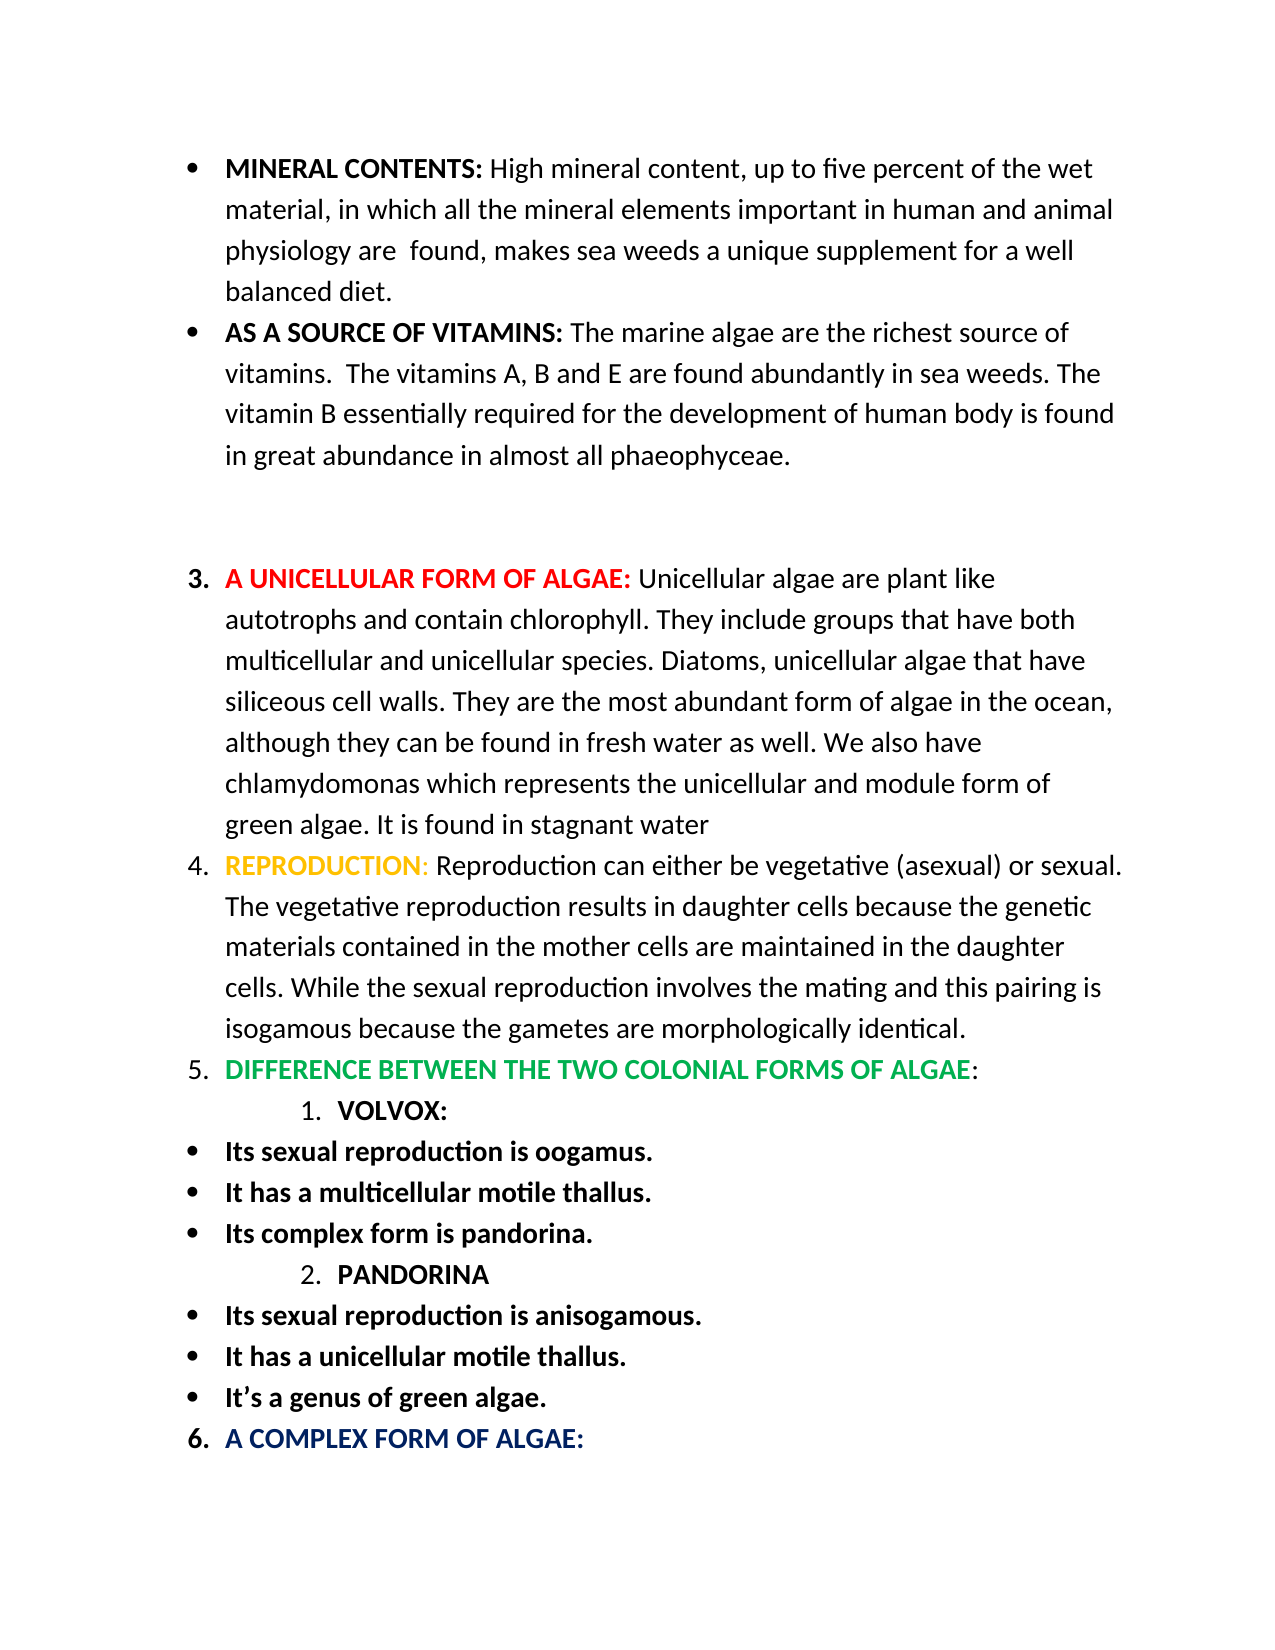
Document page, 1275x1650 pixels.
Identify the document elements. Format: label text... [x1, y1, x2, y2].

list It has a unicellular motile thallus. [187, 1338, 1125, 1373]
list VOLVOX: [300, 1092, 1125, 1128]
list DIFFERENCE BETWEEN THE TWO COLONIAL FORMS OF ALGAE: [187, 1051, 1125, 1087]
list PANDORINA [300, 1256, 1125, 1292]
list Its complex form is pandorina. [187, 1215, 1125, 1251]
list It has a multicellular motile thallus. [187, 1174, 1125, 1210]
list AS A SOURCE OF VITAMINS: The marine algae are the richest source of vitamins. The vitamins A, B and E are found abundantly in sea weeds. The vitamin B essentially required for the development of human body is found in great abundance in almost all phaeophyceae. [187, 314, 1125, 472]
list A UNICELLULAR FORM OF ALGAE: Unicellular algae are plant like autotrophs and contain chlorophyll. They include groups that have both multicellular and unicellular species. Diatoms, unicellular algae that have siliceous cell walls. They are the most abundant form of algae in the ocean, although they can be found in fresh water as well. We also have chlamydomonas which represents the unicellular and module form of green algae. It is found in stagnant water [187, 560, 1125, 841]
list A COMPLEX FORM OF ALGAE: [187, 1420, 1125, 1455]
list It’s a genus of green algae. [187, 1379, 1125, 1414]
list REPRODUCTION: Reproduction can either be vegetative (asexual) or sexual. The vegetative reproduction results in daughter cells because the genetic materials contained in the mother cells are maintained in the daughter cells. While the sexual reproduction involves the mating and this pairing is isogamous because the gametes are morphologically identical. [187, 847, 1125, 1046]
list MINERAL CONTENTS: High mineral content, up to five percent of the wet material, in which all the mineral elements important in human and animal physiology are found, makes sea weeds a unique supplement for a well balanced diet. [187, 150, 1125, 308]
list Its sexual reproduction is oogamus. [187, 1133, 1125, 1169]
list Its sexual reproduction is anisogamous. [187, 1297, 1125, 1333]
